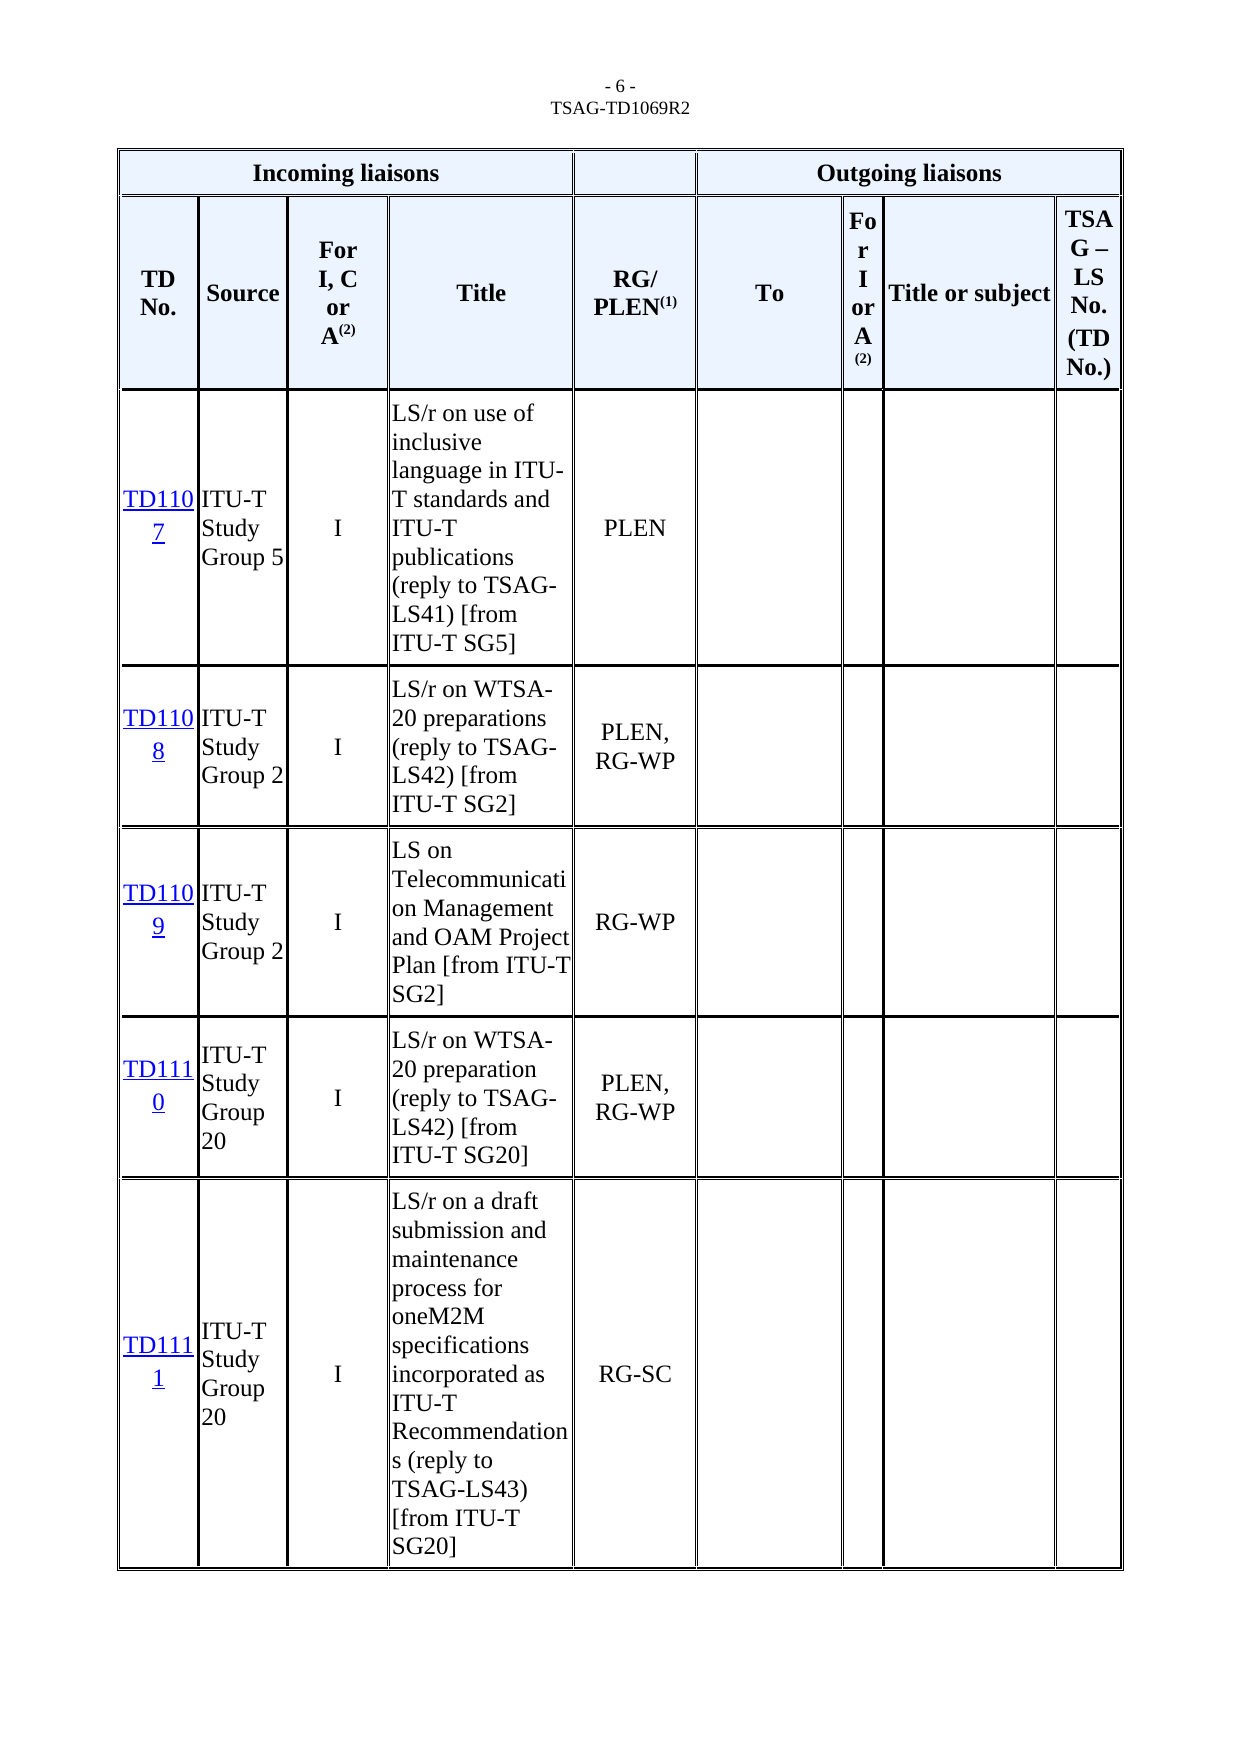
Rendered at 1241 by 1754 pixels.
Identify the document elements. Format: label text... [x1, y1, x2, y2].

table_cell LS/r on a draft submission and maintenance process for oneM2M specifications incorporated as ITU-T Recommendations (reply to TSAG-LS43) [from ITU-T SG20] [389, 1180, 574, 1567]
table_cell I [289, 829, 387, 1015]
table_cell [843, 1180, 883, 1567]
table_cell [1057, 388, 1122, 664]
table_cell [844, 829, 882, 1015]
table_cell PLEN, RG-WP [575, 1018, 695, 1176]
table_cell ITU-T Study Group 5 [200, 391, 286, 664]
table_cell TD1108 [120, 664, 197, 825]
table_cell [844, 391, 882, 664]
table_header Incoming liaisons [120, 151, 574, 194]
table_cell [885, 829, 1054, 1015]
table_cell [1056, 1176, 1121, 1567]
table_cell LS/r on use of inclusive language in ITU-T standards and ITU-T publications (reply to TSAG-LS41) [from ITU-T SG5] [390, 391, 572, 664]
table_cell [698, 391, 841, 664]
table_cell RG-WP [575, 829, 695, 1015]
table_cell TD1107 [118, 388, 197, 664]
table_cell [885, 391, 1054, 664]
table_header Outgoing liaisons [696, 151, 1120, 194]
table_cell Source [200, 197, 286, 388]
table_cell ITU-T Study Group 20 [198, 1180, 287, 1567]
table_cell I [289, 391, 387, 664]
table_cell [885, 1018, 1054, 1176]
table_cell To [698, 197, 841, 388]
table_cell LS/r on WTSA-20 preparation (reply to TSAG-LS42) [from ITU-T SG20] [390, 1018, 572, 1176]
table_cell RG/PLEN(1) [575, 197, 695, 388]
table_cell PLEN [575, 391, 695, 664]
table_cell For I, C or A(2) [289, 197, 387, 388]
table_cell [844, 667, 882, 825]
table_cell I [287, 1180, 389, 1567]
table_cell TD1109 [120, 825, 197, 1015]
table_cell I [289, 667, 387, 825]
table_cell [883, 1180, 1056, 1567]
table_header [574, 151, 696, 194]
table_cell [885, 667, 1054, 825]
table_cell [844, 1018, 882, 1176]
table_cell ITU-T Study Group 2 [200, 667, 286, 825]
table_cell [696, 1180, 843, 1567]
table_cell PLEN, RG-WP [575, 667, 695, 825]
table_cell Title or subject [885, 197, 1054, 388]
table_cell RG-SC [574, 1180, 696, 1567]
table_cell LS on Telecommunication Management and OAM Project Plan [from ITU-T SG2] [390, 829, 572, 1015]
table_cell Title [390, 197, 572, 388]
table_cell ITU-T Study Group 20 [200, 1018, 286, 1176]
table_cell [1057, 825, 1121, 1015]
table_cell For I or A(2) [844, 197, 882, 388]
table_cell I [289, 1018, 387, 1176]
table_cell TSAG – LS No. (TD No.) [1056, 194, 1122, 388]
table_cell [698, 667, 841, 825]
table_cell TD1111 [120, 1176, 198, 1567]
table_cell ITU-T Study Group 2 [200, 829, 286, 1015]
table_cell [1057, 664, 1120, 825]
table_cell TD1110 [120, 1015, 197, 1176]
table_cell LS/r on WTSA-20 preparations (reply to TSAG-LS42) [from ITU-T SG2] [390, 667, 572, 825]
table_cell TD No. [118, 194, 198, 388]
table_cell [698, 1018, 841, 1176]
table_cell [1057, 1015, 1120, 1176]
table_cell [698, 829, 841, 1015]
